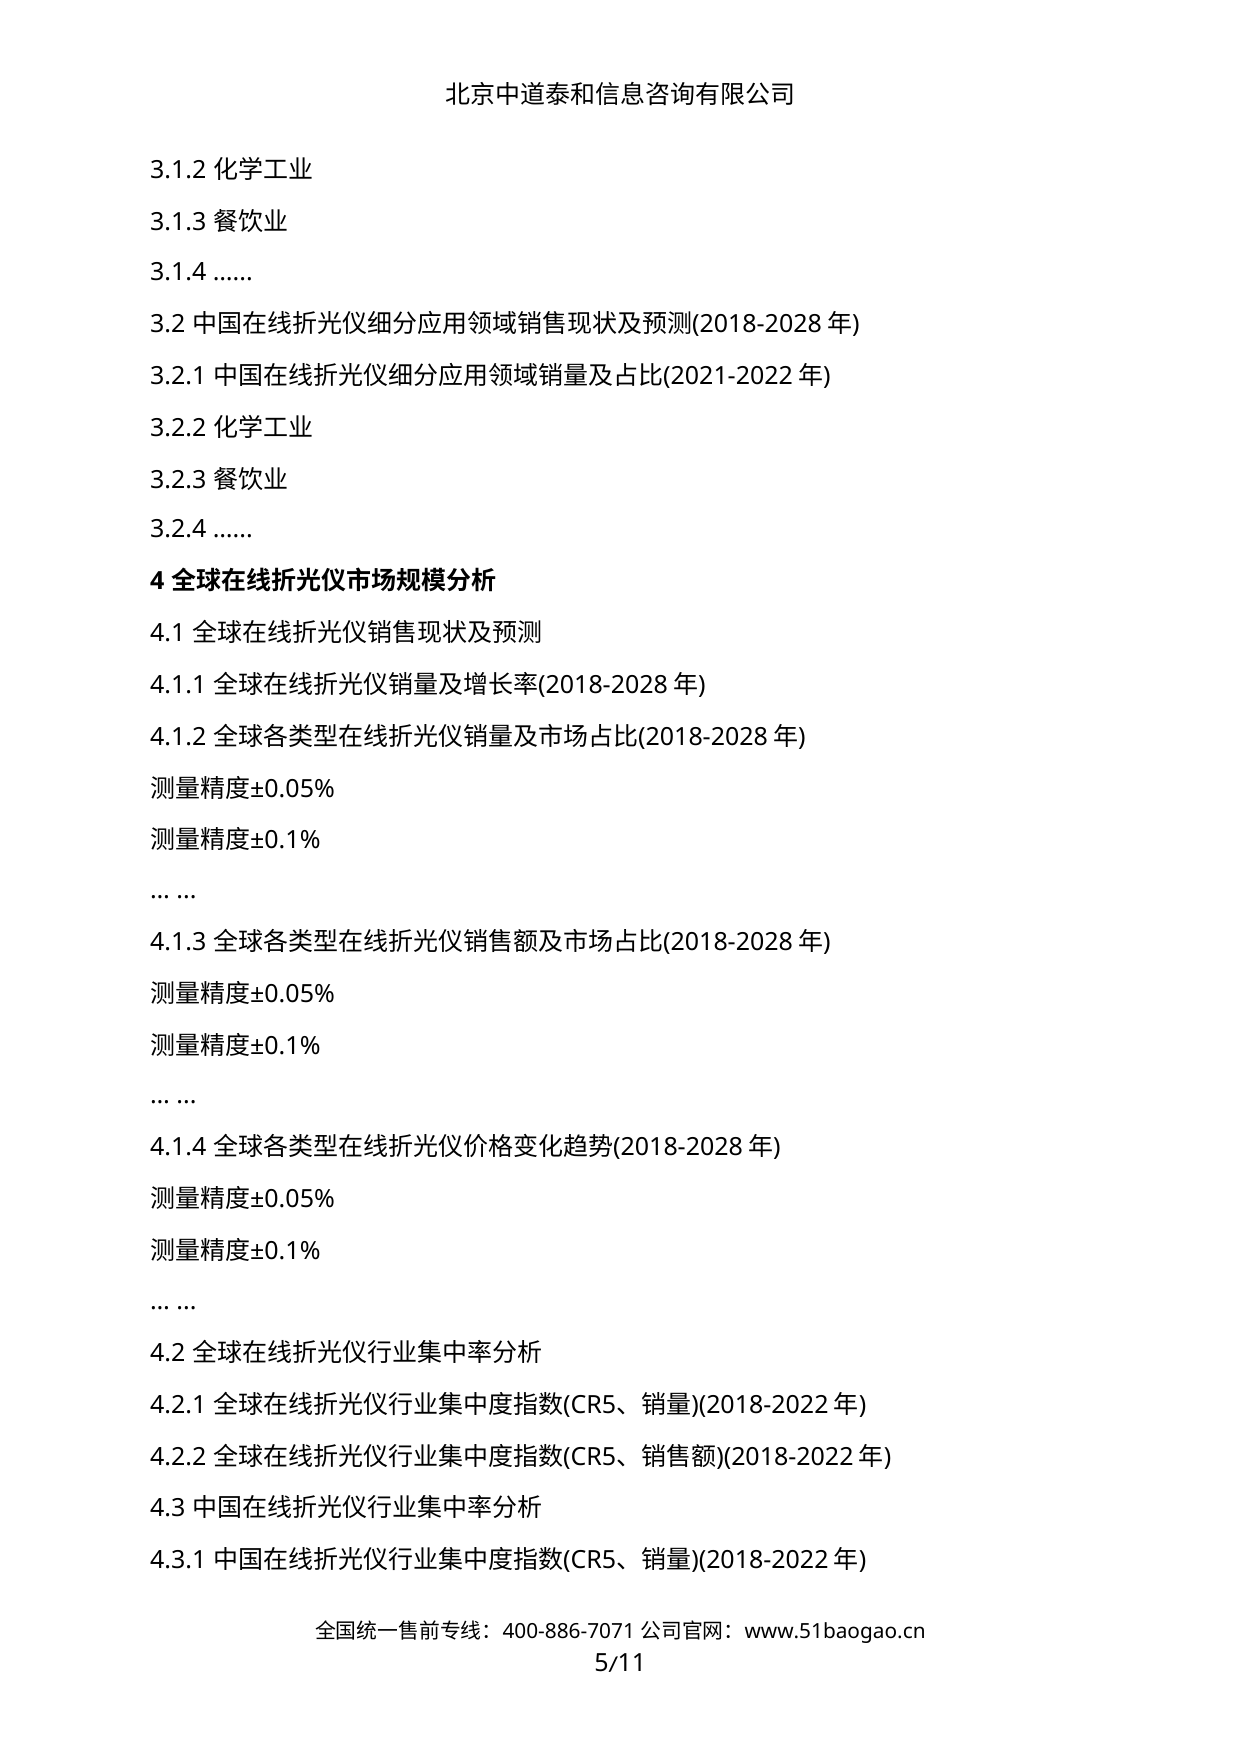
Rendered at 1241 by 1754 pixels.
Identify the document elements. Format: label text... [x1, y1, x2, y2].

text 4 全球在线折光仪市场规模分析 [150, 561, 1090, 597]
text 3.2 中国在线折光仪细分应用领域销售现状及预测(2018-2028年) [150, 303, 1090, 340]
text 3.2.4 …... [150, 511, 1090, 545]
text 4.2 全球在线折光仪行业集中率分析 [150, 1332, 1090, 1368]
text 4.1.3 全球各类型在线折光仪销售额及市场占比(2018-2028年) [150, 922, 1090, 958]
text 3.2.2 化学工业 [150, 407, 1090, 443]
text 测量精度±0.1% [150, 1231, 1090, 1267]
text 测量精度±0.05% [150, 1179, 1090, 1215]
text … ... [150, 872, 1090, 906]
text 4.2.1 全球在线折光仪行业集中度指数(CR5、销量)(2018-2022年) [150, 1384, 1090, 1420]
text 4.3 中国在线折光仪行业集中率分析 [150, 1488, 1090, 1524]
text 4.3.1 中国在线折光仪行业集中度指数(CR5、销量)(2018-2022年) [150, 1540, 1090, 1576]
text 3.1.2 化学工业 [150, 150, 1090, 186]
text 3.2.1 中国在线折光仪细分应用领域销量及占比(2021-2022年) [150, 355, 1090, 392]
text 4.2.2 全球在线折光仪行业集中度指数(CR5、销售额)(2018-2022年) [150, 1436, 1090, 1472]
text 4.1.2 全球各类型在线折光仪销量及市场占比(2018-2028年) [150, 716, 1090, 752]
text 3.2.3 餐饮业 [150, 459, 1090, 495]
text 测量精度±0.05% [150, 768, 1090, 804]
text … ... [150, 1282, 1090, 1317]
text 测量精度±0.1% [150, 1025, 1090, 1062]
text 4.1.4 全球各类型在线折光仪价格变化趋势(2018-2028年) [150, 1127, 1090, 1163]
text 3.1.3 餐饮业 [150, 202, 1090, 238]
text 4.1.1 全球在线折光仪销量及增长率(2018-2028年) [150, 664, 1090, 701]
text 3.1.4 …... [150, 254, 1090, 288]
text 测量精度±0.1% [150, 820, 1090, 856]
text … ... [150, 1077, 1090, 1111]
text 测量精度±0.05% [150, 973, 1090, 1010]
text 4.1 全球在线折光仪销售现状及预测 [150, 612, 1090, 649]
